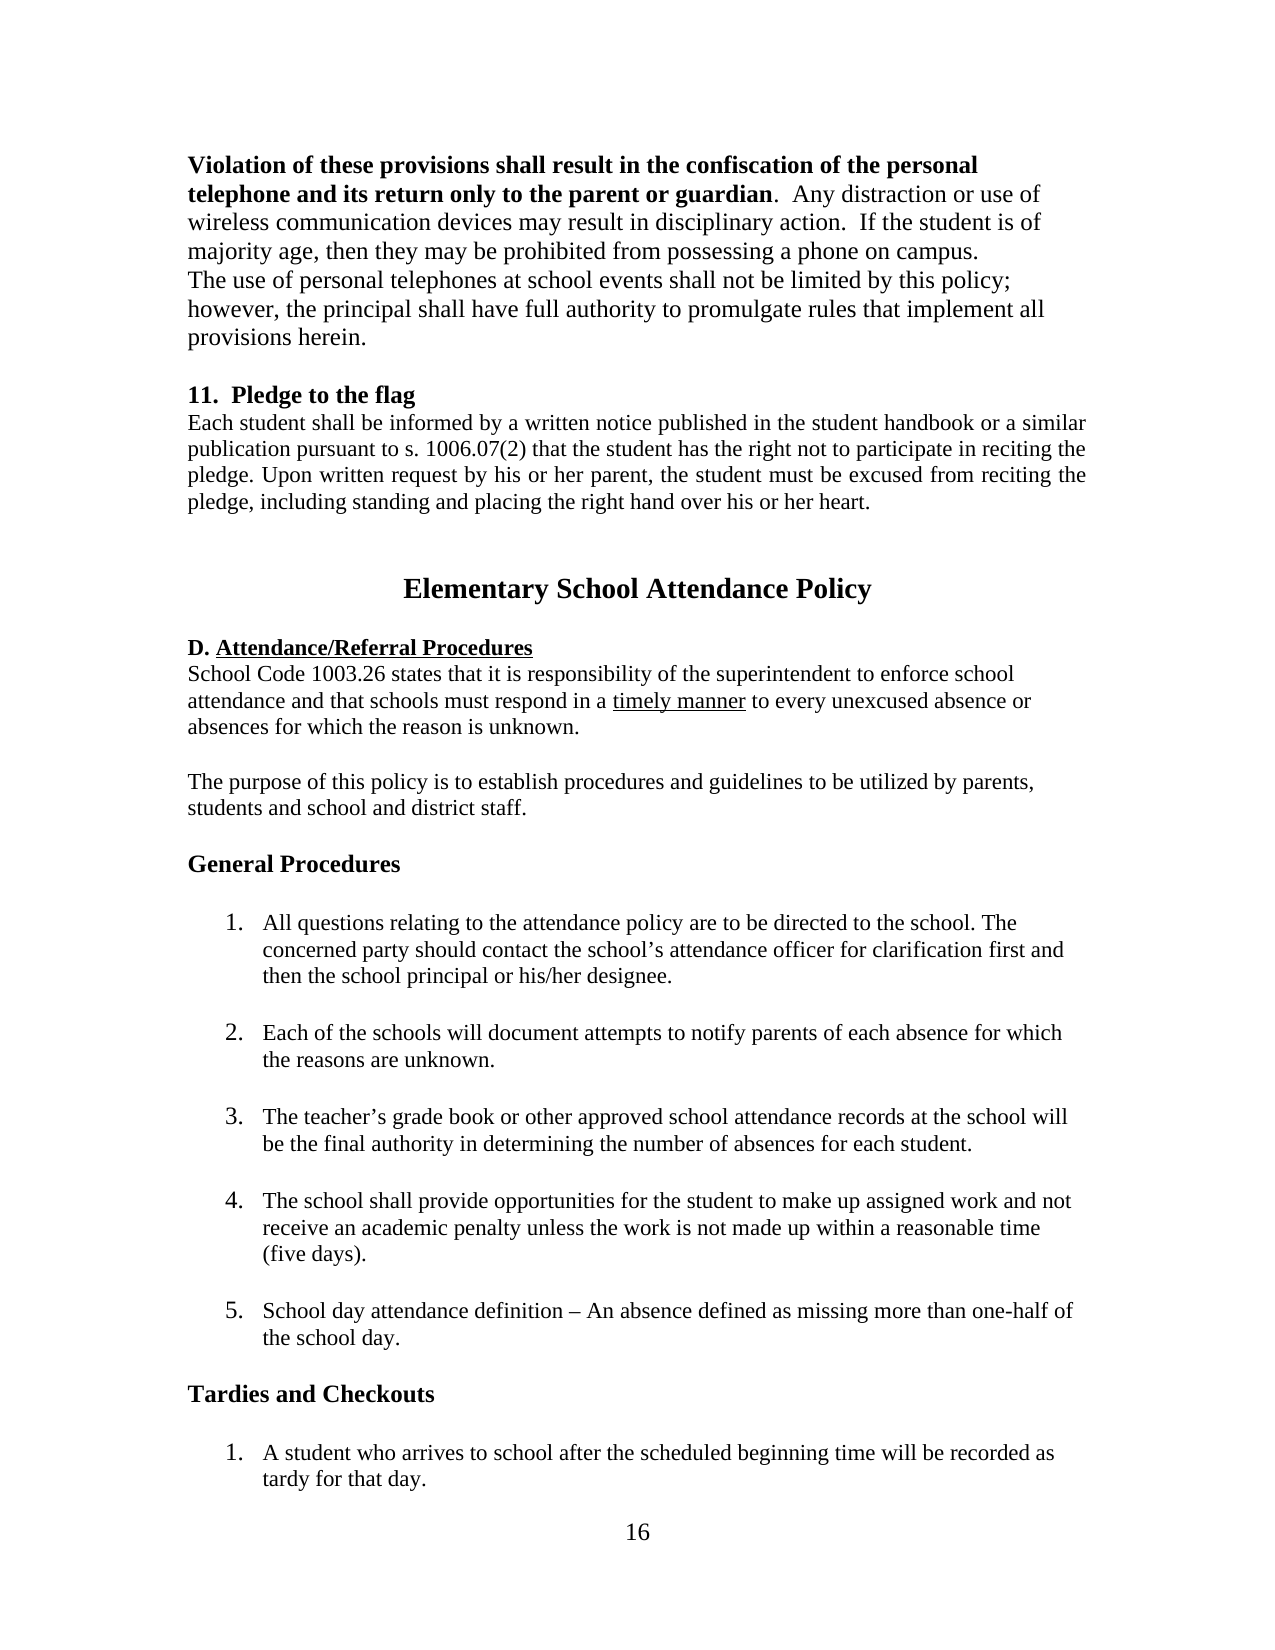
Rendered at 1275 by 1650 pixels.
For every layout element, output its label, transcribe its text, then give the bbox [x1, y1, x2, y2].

list School day attendance definition – An absence defined as missing more than one-half of the school day. [225, 1295, 1087, 1350]
text Tardies and Checkouts [187, 1379, 1087, 1408]
list Each of the schools will document attempts to notify parents of each absence for which the reasons are unknown. [225, 1017, 1087, 1072]
text General Procedures [187, 849, 1087, 878]
text The purpose of this policy is to establish procedures and guidelines to be utilized by parents, students and school and district staff. [187, 768, 1087, 821]
list The teacher’s grade book or other approved school attendance records at the school will be the final authority in determining the number of absences for each student. [225, 1101, 1087, 1156]
list The school shall provide opportunities for the student to make up assigned work and not receive an academic penalty unless the work is not made up within a reasonable time (five days). [225, 1185, 1087, 1266]
text 11. Pledge to the flag [187, 380, 1087, 409]
list A student who arrives to school after the scheduled beginning time will be recorded as tardy for that day. [225, 1437, 1087, 1492]
text D. Attendance/Referral Procedures [187, 634, 1087, 660]
text The use of personal telephones at school events shall not be limited by this policy; however, the principal shall have full authority to promulgate rules that implement all provisions herein. [187, 265, 1087, 351]
text Elementary School Attendance Policy [187, 572, 1087, 605]
list All questions relating to the attendance policy are to be directed to the school. The concerned party should contact the school’s attendance officer for clarification first and then the school principal or his/her designee. [225, 907, 1087, 988]
text School Code 1003.26 states that it is responsibility of the superintendent to enforce school attendance and that schools must respond in a timely manner to every unexcused absence or absences for which the reason is unknown. [187, 660, 1087, 739]
text Violation of these provisions shall result in the confiscation of the personal telephone and its return only to the parent or guardian. Any distraction or use of wireless communication devices may result in disciplinary action. If the student is of majority age, then they may be prohibited from possessing a phone on campus. [187, 150, 1087, 265]
text Each student shall be informed by a written notice published in the student handbook or a similar publication pursuant to s. 1006.07(2) that the student has the right not to participate in reciting the pledge. Upon written request by his or her parent, the student must be excused from reciting the pledge, including standing and placing the right hand over his or her heart. [187, 409, 1087, 514]
